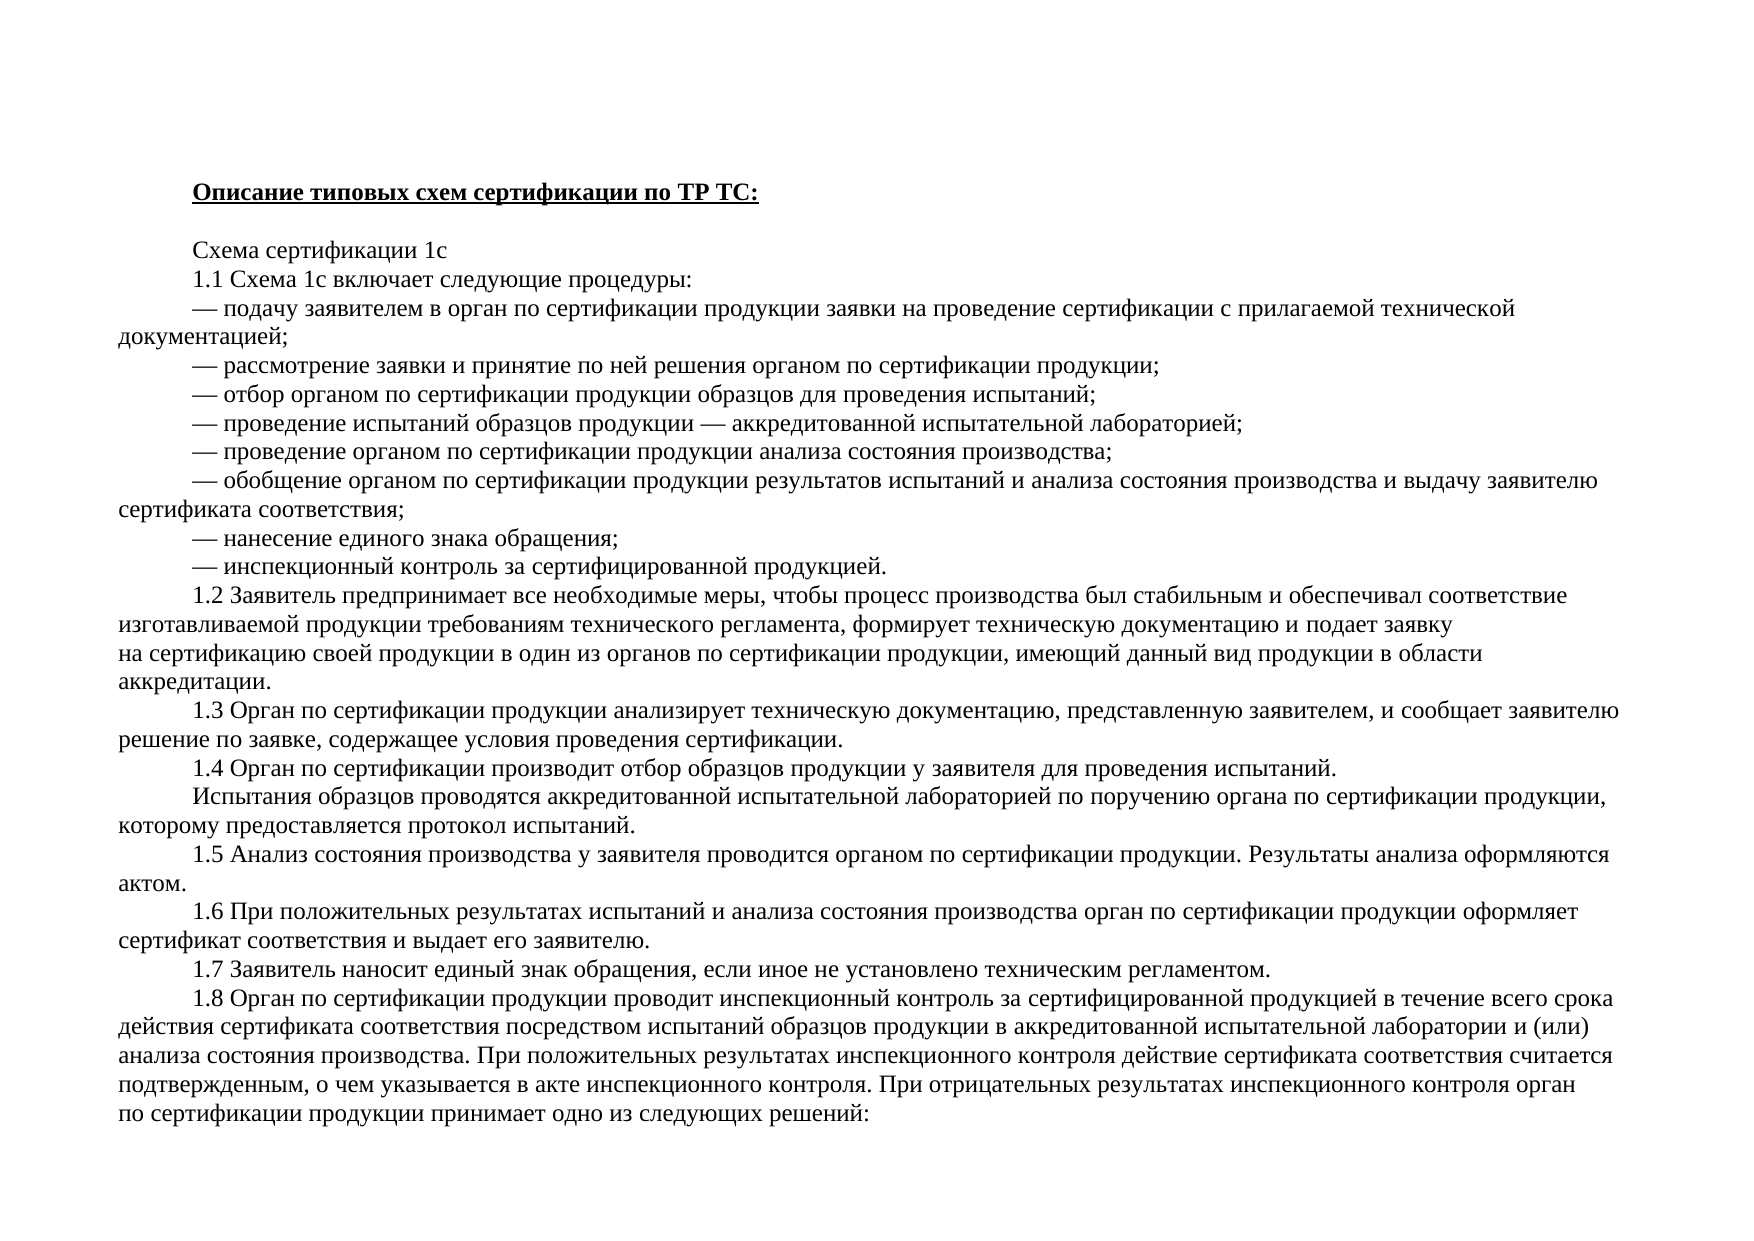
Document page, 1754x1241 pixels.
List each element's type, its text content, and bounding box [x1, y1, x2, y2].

text 1.2 Заявитель предпринимает все необходимые меры, чтобы процесс производства был стабильным и обеспечивал соответствие изготавливаемой продукции требованиям технического регламента, формирует техническую документацию и подает заявку на сертификацию своей продукции в один из органов по сертификации продукции, имеющий данный вид продукции в области аккредитации. [118, 580, 1636, 695]
text — рассмотрение заявки и принятие по ней решения органом по сертификации продукции; [118, 350, 1636, 379]
text — инспекционный контроль за сертифицированной продукцией. [118, 551, 1636, 580]
text — отбор органом по сертификации продукции образцов для проведения испытаний; [118, 379, 1636, 408]
text — обобщение органом по сертификации продукции результатов испытаний и анализа состояния производства и выдачу заявителю сертификата соответствия; [118, 465, 1636, 523]
text Схема сертификации 1с [118, 235, 1636, 264]
text — проведение органом по сертификации продукции анализа состояния производства; [118, 436, 1636, 465]
text — проведение испытаний образцов продукции — аккредитованной испытательной лабораторией; [118, 408, 1636, 436]
text 1.5 Анализ состояния производства у заявителя проводится органом по сертификации продукции. Результаты анализа оформляются актом. [118, 839, 1636, 896]
text 1.6 При положительных результатах испытаний и анализа состояния производства орган по сертификации продукции оформляет сертификат соответствия и выдает его заявителю. [118, 896, 1636, 954]
text 1.8 Орган по сертификации продукции проводит инспекционный контроль за сертифицированной продукцией в течение всего срока действия сертификата соответствия посредством испытаний образцов продукции в аккредитованной испытательной лаборатории и (или) анализа состояния производства. При положительных результатах инспекционного контроля действие сертификата соответствия считается подтвержденным, о чем указывается в акте инспекционного контроля. При отрицательных результатах инспекционного контроля орган по сертификации продукции принимает одно из следующих решений: [118, 983, 1636, 1126]
text 1.3 Орган по сертификации продукции анализирует техническую документацию, представленную заявителем, и сообщает заявителю решение по заявке, содержащее условия проведения сертификации. [118, 695, 1636, 753]
text 1.4 Орган по сертификации производит отбор образцов продукции у заявителя для проведения испытаний. [118, 753, 1636, 781]
text Испытания образцов проводятся аккредитованной испытательной лабораторией по поручению органа по сертификации продукции, которому предоставляется протокол испытаний. [118, 781, 1636, 839]
text 1.7 Заявитель наносит единый знак обращения, если иное не установлено техническим регламентом. [118, 954, 1636, 983]
text — подачу заявителем в орган по сертификации продукции заявки на проведение сертификации с прилагаемой технической документацией; [118, 293, 1636, 350]
text 1.1 Схема 1с включает следующие процедуры: [118, 264, 1636, 293]
text — нанесение единого знака обращения; [118, 523, 1636, 551]
text Описание типовых схем сертификации по ТР ТС: [118, 177, 1636, 206]
